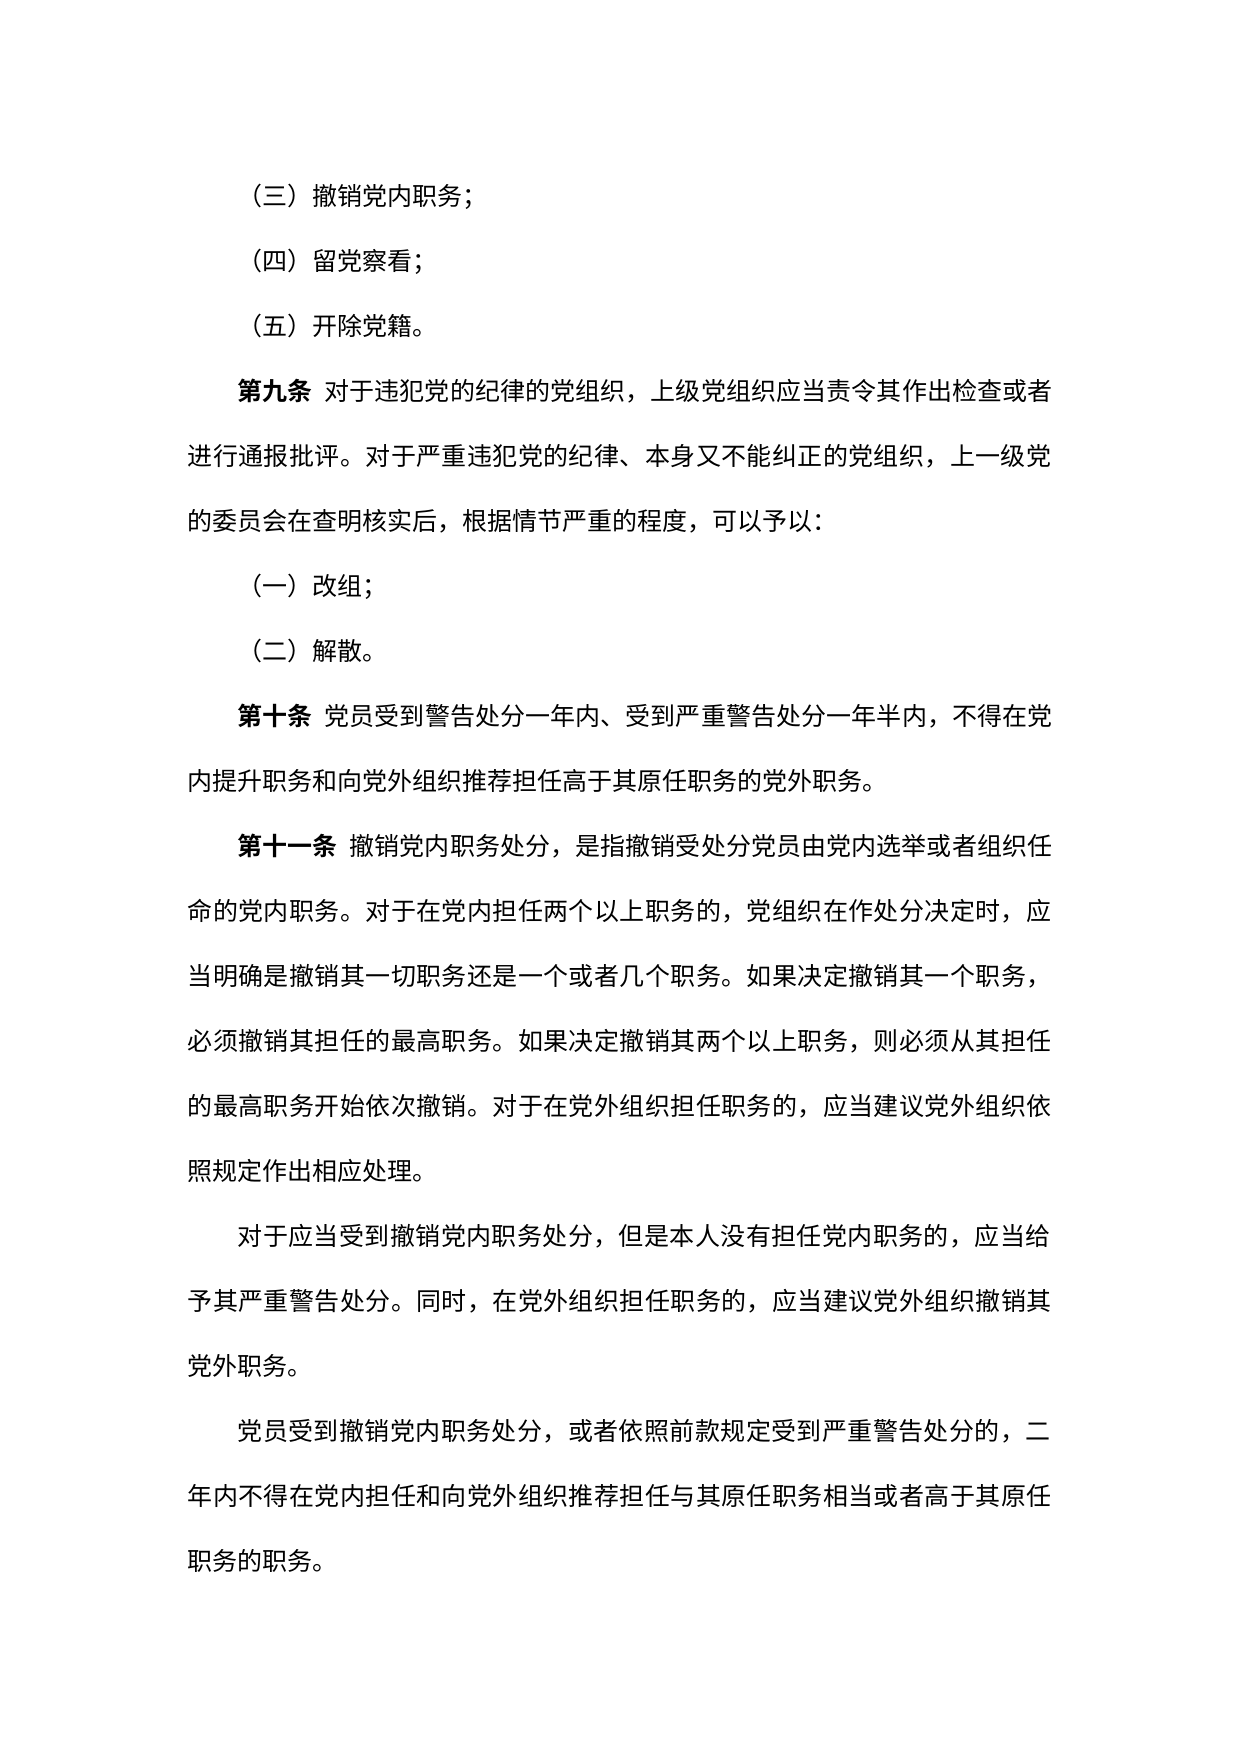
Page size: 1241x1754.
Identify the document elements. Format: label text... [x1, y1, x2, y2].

text （三）撤销党内职务； [187, 162, 1053, 227]
text （五）开除党籍。 [187, 292, 1053, 357]
text （四）留党察看； [187, 227, 1053, 292]
text （一）改组； [187, 552, 1053, 617]
text （二）解散。 [187, 617, 1053, 682]
text 党员受到撤销党内职务处分，或者依照前款规定受到严重警告处分的，二年内不得在党内担任和向党外组织推荐担任与其原任职务相当或者高于其原任职务的职务。 [187, 1397, 1053, 1592]
text 第九条 对于违犯党的纪律的党组织，上级党组织应当责令其作出检查或者进行通报批评。对于严重违犯党的纪律、本身又不能纠正的党组织，上一级党的委员会在查明核实后，根据情节严重的程度，可以予以： [187, 357, 1053, 552]
text 对于应当受到撤销党内职务处分，但是本人没有担任党内职务的，应当给予其严重警告处分。同时，在党外组织担任职务的，应当建议党外组织撤销其党外职务。 [187, 1202, 1053, 1397]
text 第十一条 撤销党内职务处分，是指撤销受处分党员由党内选举或者组织任命的党内职务。对于在党内担任两个以上职务的，党组织在作处分决定时，应当明确是撤销其一切职务还是一个或者几个职务。如果决定撤销其一个职务，必须撤销其担任的最高职务。如果决定撤销其两个以上职务，则必须从其担任的最高职务开始依次撤销。对于在党外组织担任职务的，应当建议党外组织依照规定作出相应处理。 [187, 812, 1053, 1202]
text 第十条 党员受到警告处分一年内、受到严重警告处分一年半内，不得在党内提升职务和向党外组织推荐担任高于其原任职务的党外职务。 [187, 682, 1053, 812]
